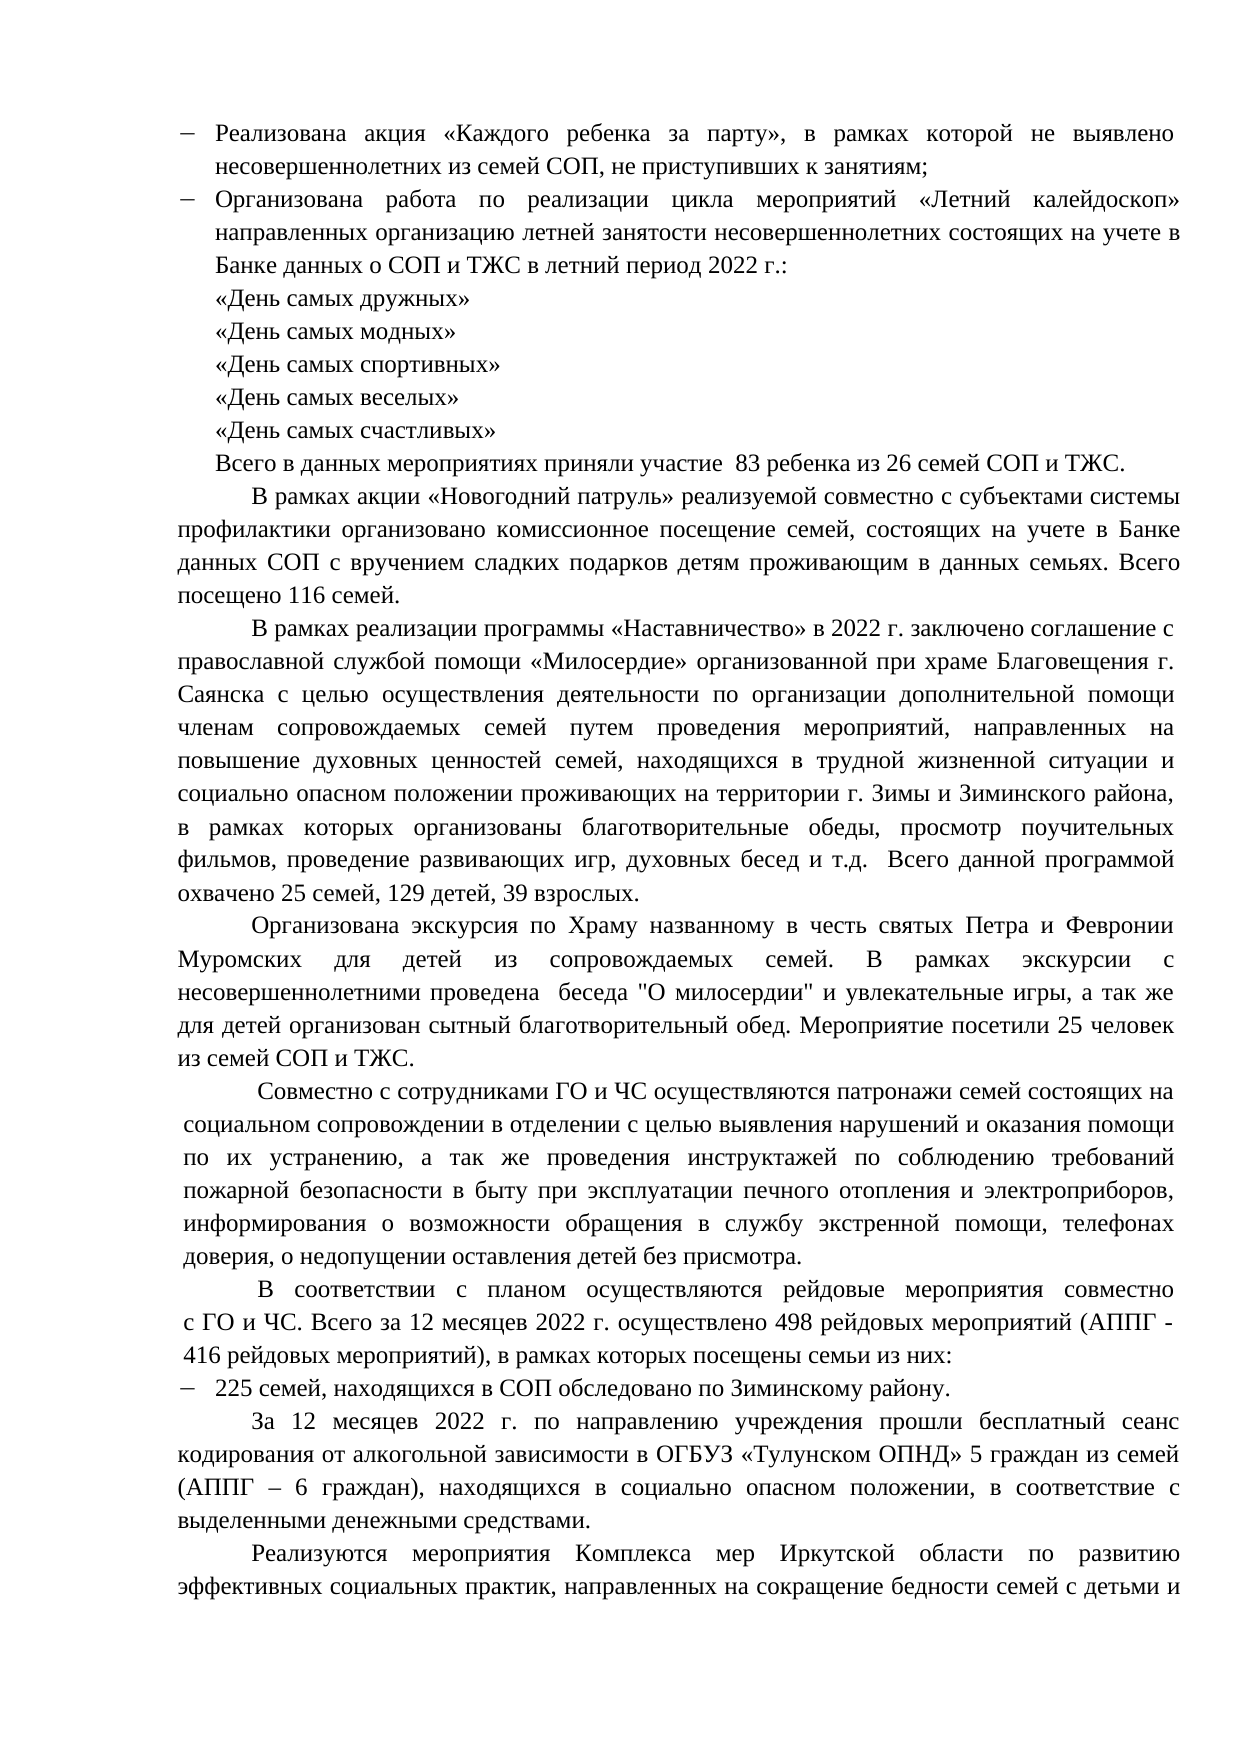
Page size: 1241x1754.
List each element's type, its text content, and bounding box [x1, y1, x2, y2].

text «День самых спортивных» [215, 349, 1181, 378]
list 225 семей, находящихся в СОП обследовано по Зиминскому району. [177, 1373, 1175, 1402]
text В соответствии с планом осуществляются рейдовые мероприятия совместно с ГО и ЧС. Всего за 12 месяцев 2022 г. осуществлено 498 рейдовых мероприятий (АППГ - 416 рейдовых мероприятий), в рамках которых посещены семьи из них: [183, 1274, 1175, 1369]
text В рамках реализации программы «Наставничество» в 2022 г. заключено соглашение с православной службой помощи «Милосердие» организованной при храме Благовещения г. Саянска с целью осуществления деятельности по организации дополнительной помощи членам сопровождаемых семей путем проведения мероприятий, направленных на повышение духовных ценностей семей, находящихся в трудной жизненной ситуации и социально опасном положении проживающих на территории г. Зимы и Зиминского района, в рамках которых организованы благотворительные обеды, просмотр поучительных фильмов, проведение развивающих игр, духовных бесед и т.д. Всего данной программой охвачено 25 семей, 129 детей, 39 взрослых. [177, 613, 1175, 906]
text Всего в данных мероприятиях приняли участие 83 ребенка из 26 семей СОП и ТЖС. [215, 448, 1181, 477]
list Организована работа по реализации цикла мероприятий «Летний калейдоскоп» направленных организацию летней занятости несовершеннолетних состоящих на учете в Банке данных о СОП и ТЖС в летний период 2022 г.: [177, 184, 1181, 279]
text За 12 месяцев 2022 г. по направлению учреждения прошли бесплатный сеанс кодирования от алкогольной зависимости в ОГБУЗ «Тулунском ОПНД» 5 граждан из семей (АППГ – 6 граждан), находящихся в социально опасном положении, в соответствие с выделенными денежными средствами. [177, 1406, 1181, 1534]
list Реализована акция «Каждого ребенка за парту», в рамках которой не выявлено несовершеннолетних из семей СОП, не приступивших к занятиям; [177, 118, 1175, 180]
text Организована экскурсия по Храму названному в честь святых Петра и Февронии Муромских для детей из сопровождаемых семей. В рамках экскурсии с несовершеннолетними проведена беседа "О милосердии" и увлекательные игры, а так же для детей организован сытный благотворительный обед. Мероприятие посетили 25 человек из семей СОП и ТЖС. [177, 911, 1175, 1071]
text В рамках акции «Новогодний патруль» реализуемой совместно с субъектами системы профилактики организовано комиссионное посещение семей, состоящих на учете в Банке данных СОП с вручением сладких подарков детям проживающим в данных семьях. Всего посещено 116 семей. [177, 481, 1181, 609]
text «День самых модных» [215, 316, 1181, 345]
text «День самых дружных» [215, 283, 1181, 312]
text «День самых веселых» [215, 382, 1181, 411]
text «День самых счастливых» [215, 415, 1181, 444]
text Совместно с сотрудниками ГО и ЧС осуществляются патронажи семей состоящих на социальном сопровождении в отделении с целью выявления нарушений и оказания помощи по их устранению, а так же проведения инструктажей по соблюдению требований пожарной безопасности в быту при эксплуатации печного отопления и электроприборов, информирования о возможности обращения в службу экстренной помощи, телефонах доверия, о недопущении оставления детей без присмотра. [183, 1076, 1175, 1269]
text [177, 1538, 1181, 1600]
